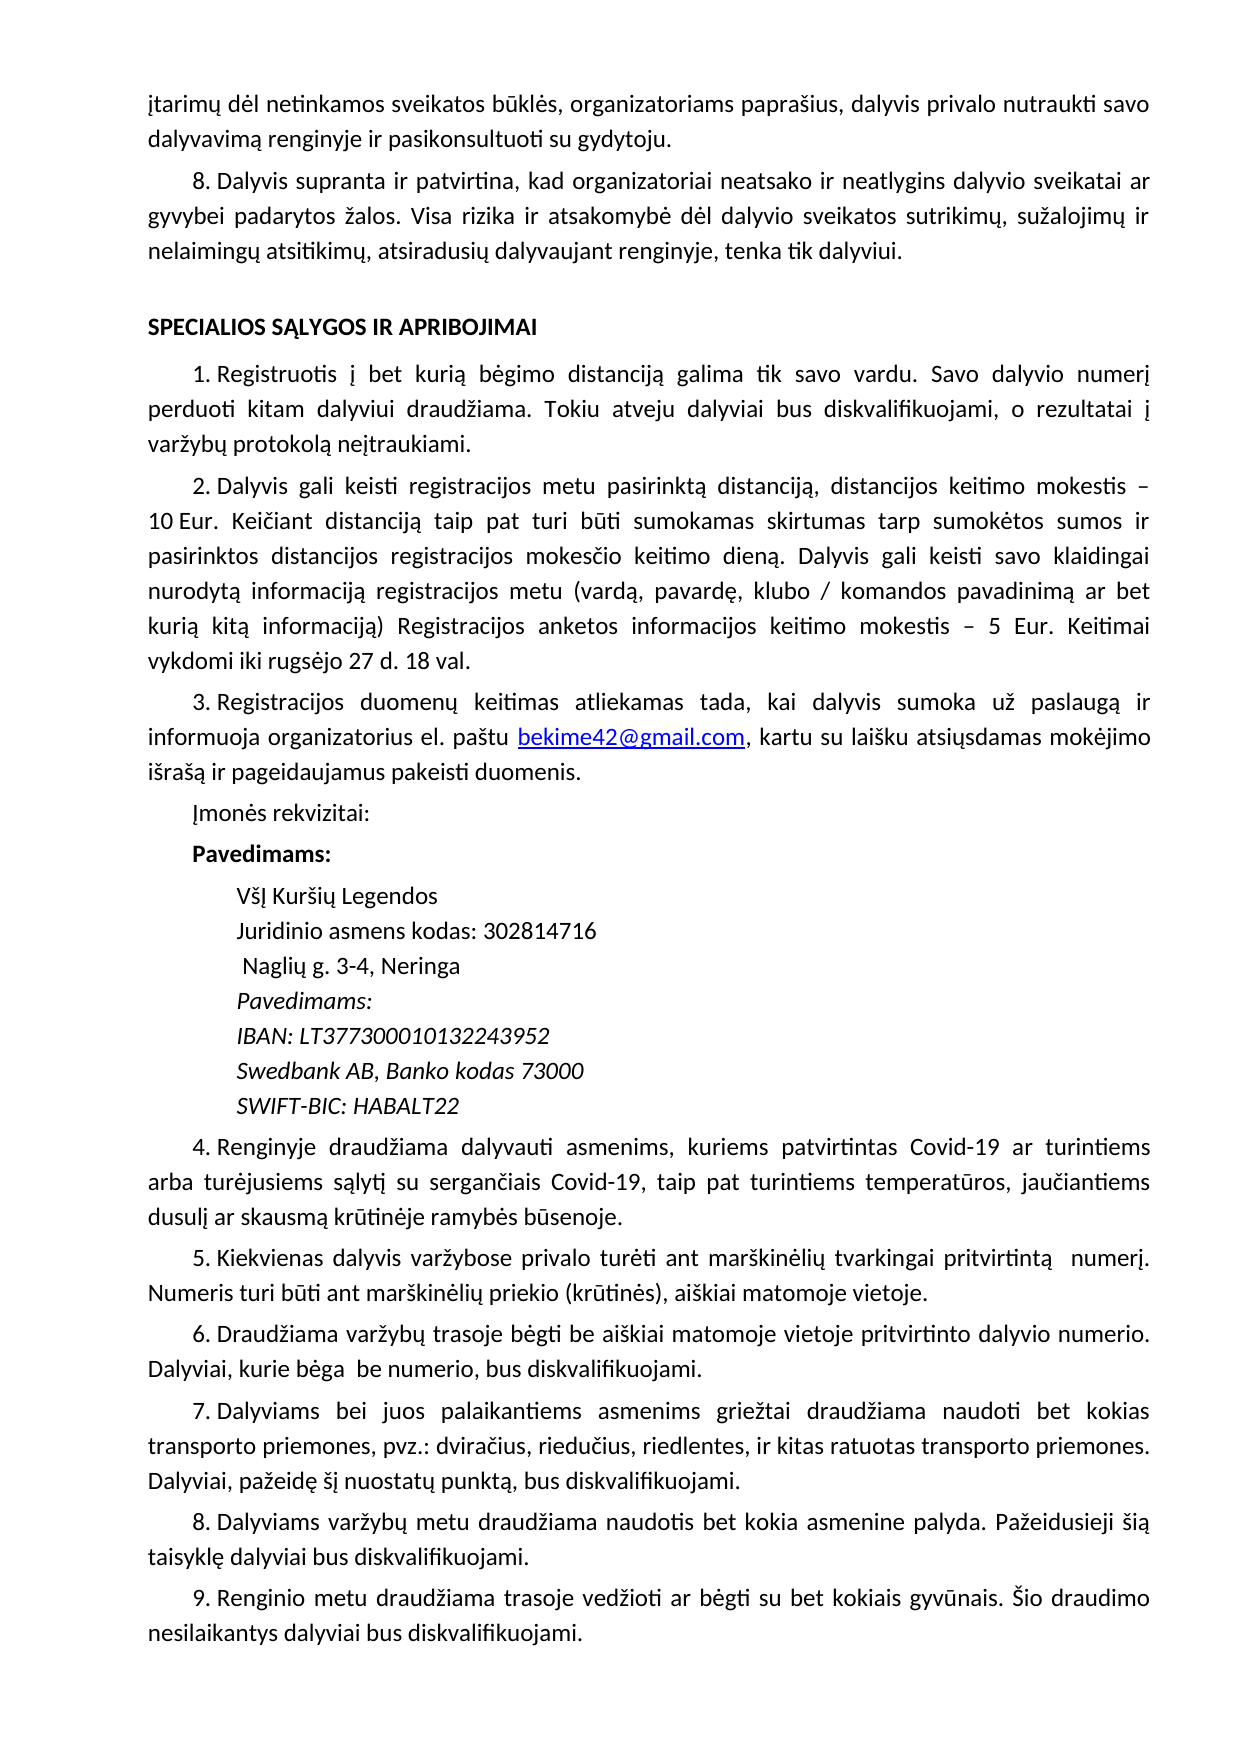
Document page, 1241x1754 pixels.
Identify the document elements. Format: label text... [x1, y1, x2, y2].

text 1. Registruotis į bet kurią bėgimo distanciją galima tik savo vardu. Savo dalyvio numerį perduoti kitam dalyviui draudžiama. Tokiu atveju dalyviai bus diskvalifikuojami, o rezultatai į varžybų protokolą neįtraukiami. [148, 359, 1152, 459]
text 9. Renginio metu draudžiama trasoje vedžioti ar bėgti su bet kokiais gyvūnais. Šio draudimo nesilaikantys dalyviai bus diskvalifikuojami. [148, 1582, 1152, 1648]
text SPECIALIOS SĄLYGOS IR APRIBOJIMAI [148, 311, 1152, 342]
text 2. Dalyvis gali keisti registracijos metu pasirinktą distanciją, distancijos keitimo mokestis – 10 Eur. Keičiant distanciją taip pat turi būti sumokamas skirtumas tarp sumokėtos sumos ir pasirinktos distancijos registracijos mokesčio keitimo dieną. Dalyvis gali keisti savo klaidingai nurodytą informaciją registracijos metu (vardą, pavardę, klubo / komandos pavadinimą ar bet kurią kitą informaciją) Registracijos anketos informacijos keitimo mokestis – 5 Eur. Keitimai vykdomi iki rugsėjo 27 d. 18 val. [148, 470, 1152, 675]
text Pavedimams: [148, 985, 1152, 1015]
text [148, 89, 1152, 154]
text Naglių g. 3-4, Neringa [148, 950, 1152, 980]
text 7. Dalyviams bei juos palaikantiems asmenims griežtai draudžiama naudoti bet kokias transporto priemones, pvz.: dviračius, riedučius, riedlentes, ir kitas ratuotas transporto priemones. Dalyviai, pažeidę šį nuostatų punktą, bus diskvalifikuojami. [148, 1395, 1152, 1495]
text 4. Renginyje draudžiama dalyvauti asmenims, kuriems patvirtintas Covid-19 ar turintiems arba turėjusiems sąlytį su sergančiais Covid-19, taip pat turintiems temperatūros, jaučiantiems dusulį ar skausmą krūtinėje ramybės būsenoje. [148, 1131, 1152, 1232]
text 5. Kiekvienas dalyvis varžybose privalo turėti ant marškinėlių tvarkingai pritvirtintą numerį. Numeris turi būti ant marškinėlių priekio (krūtinės), aiškiai matomoje vietoje. [148, 1242, 1152, 1308]
text 8. Dalyviams varžybų metu draudžiama naudotis bet kokia asmenine palyda. Pažeidusieji šią taisyklę dalyviai bus diskvalifikuojami. [148, 1506, 1152, 1572]
text 6. Draudžiama varžybų trasoje bėgti be aiškiai matomoje vietoje pritvirtinto dalyvio numerio. Dalyviai, kurie bėga be numerio, bus diskvalifikuojami. [148, 1319, 1152, 1384]
text IBAN: LT377300010132243952 [148, 1020, 1152, 1050]
text Pavedimams: [148, 839, 1152, 869]
text 3. Registracijos duomenų keitimas atliekamas tada, kai dalyvis sumoka už paslaugą ir informuoja organizatorius el. paštu bekime42@gmail.com, kartu su laišku atsiųsdamas mokėjimo išrašą ir pageidaujamus pakeisti duomenis. [148, 686, 1152, 787]
text VšĮ Kuršių Legendos [148, 880, 1152, 910]
text Įmonės rekvizitai: [148, 797, 1152, 828]
text Swedbank AB, Banko kodas 73000 [148, 1055, 1152, 1085]
text 8. Dalyvis supranta ir patvirtina, kad organizatoriai neatsako ir neatlygins dalyvio sveikatai ar gyvybei padarytos žalos. Visa rizika ir atsakomybė dėl dalyvio sveikatos sutrikimų, sužalojimų ir nelaimingų atsitikimų, atsiradusių dalyvaujant renginyje, tenka tik dalyviui. [148, 165, 1152, 265]
text SWIFT-BIC: HABALT22 [148, 1090, 1152, 1120]
text Juridinio asmens kodas: 302814716 [148, 915, 1152, 945]
